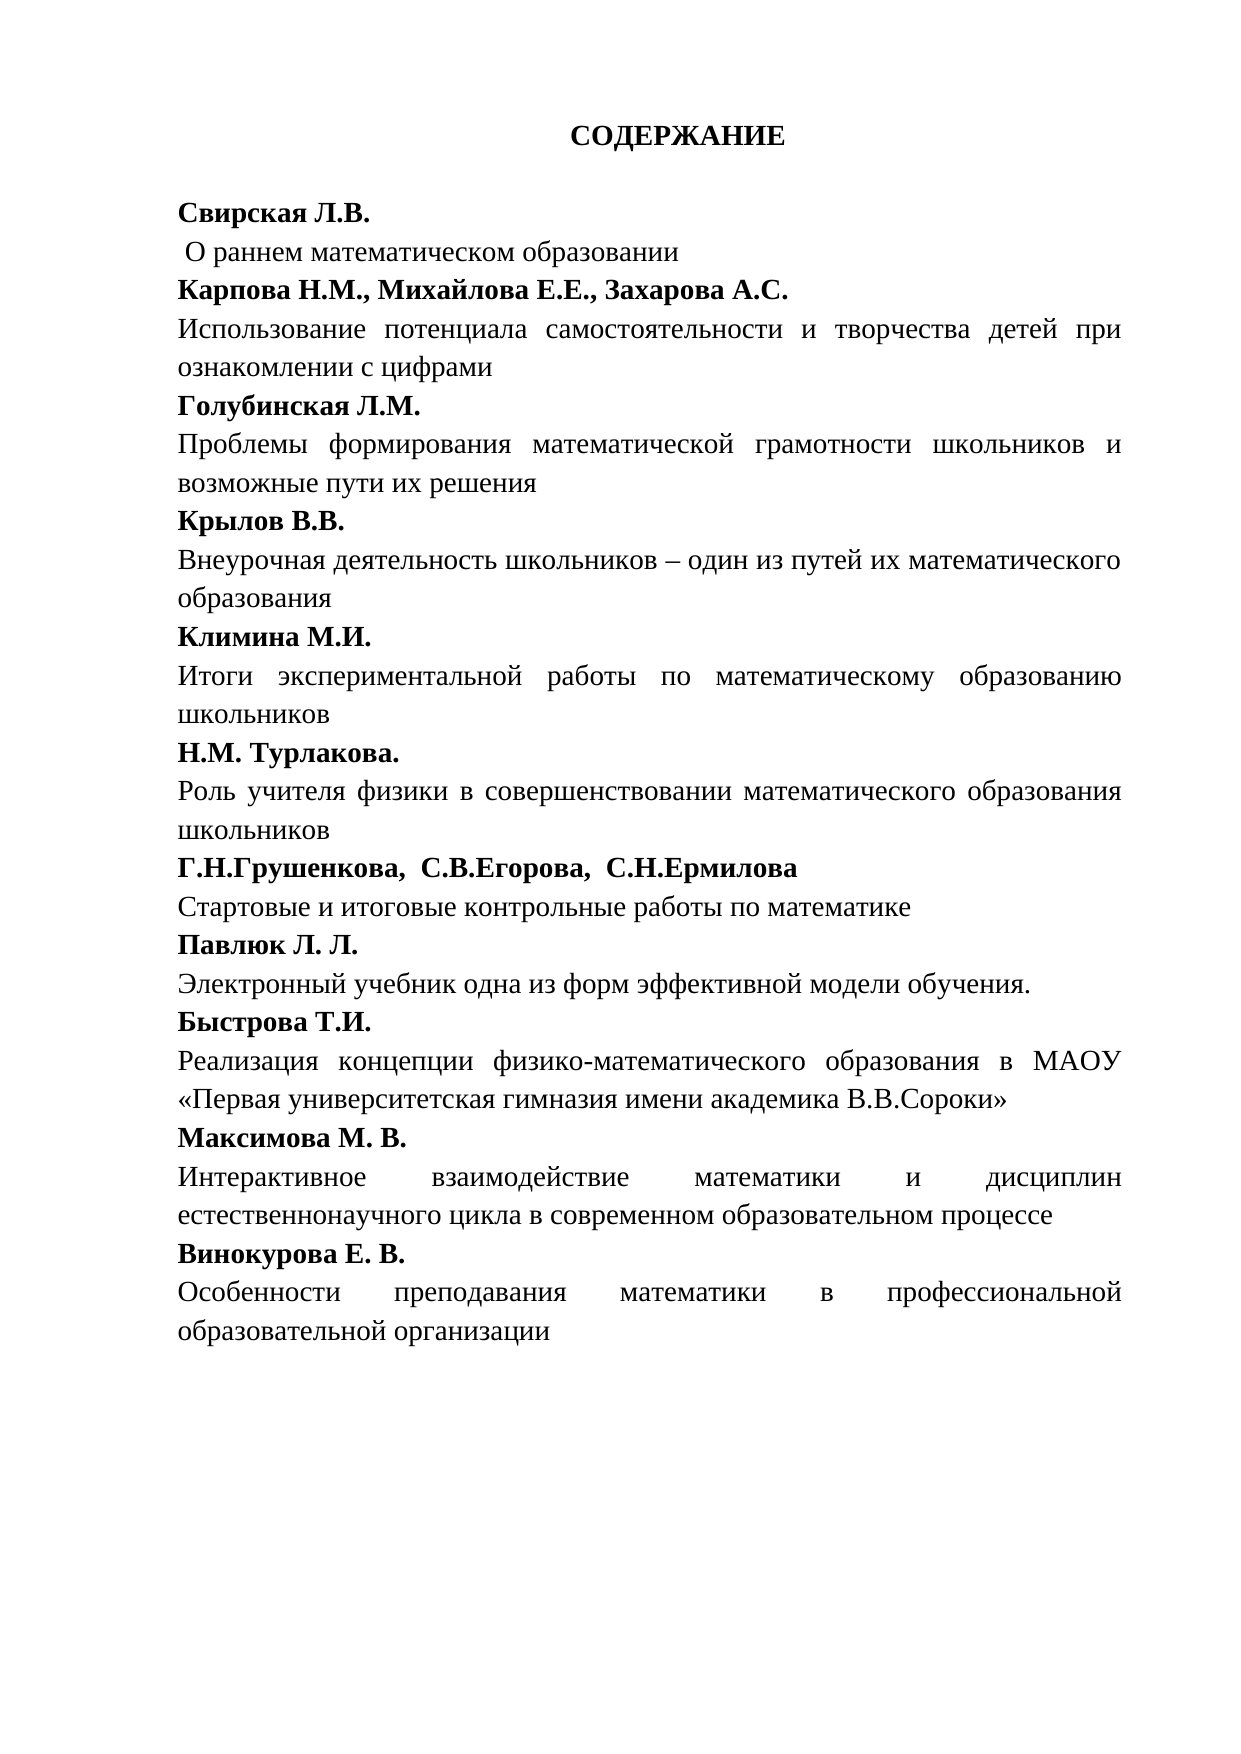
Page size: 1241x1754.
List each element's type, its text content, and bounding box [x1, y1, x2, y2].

text СОДЕРЖАНИЕ [177, 118, 1122, 152]
text Свирская Л.В. [177, 195, 1122, 229]
text Карпова Н.М., Михайлова Е.Е., Захарова А.С. [177, 272, 1122, 306]
text Максимова М. В. [177, 1120, 1122, 1154]
text Особенности преподавания математики в профессиональной образовательной организации [177, 1274, 1122, 1346]
text Внеурочная деятельность школьников – один из путей их математического образования [177, 542, 1122, 614]
text Климина М.И. [177, 619, 1122, 653]
text Крылов В.В. [177, 503, 1122, 537]
text Использование потенциала самостоятельности и творчества детей при ознакомлении с цифрами [177, 311, 1122, 383]
text О раннем математическом образовании [177, 234, 1122, 267]
text Павлюк Л. Л. [177, 927, 1122, 961]
text Н.М. Турлакова. [177, 735, 1122, 768]
text Итоги экспериментальной работы по математическому образованию школьников [177, 658, 1122, 730]
text Электронный учебник одна из форм эффективной модели обучения. [177, 966, 1122, 999]
text Проблемы формирования математической грамотности школьников и возможные пути их решения [177, 426, 1122, 498]
text Стартовые и итоговые контрольные работы по математике [177, 889, 1122, 922]
text Г.Н.Грушенкова, С.В.Егорова, С.Н.Ермилова [177, 850, 1122, 884]
text Голубинская Л.М. [177, 388, 1122, 421]
text Винокурова Е. В. [177, 1236, 1122, 1269]
text Интерактивное взаимодействие математики и дисциплин естественнонаучного цикла в современном образовательном процессе [177, 1159, 1122, 1231]
text Быстрова Т.И. [177, 1004, 1122, 1038]
text Реализация концепции физико-математического образования в МАОУ «Первая университетская гимназия имени академика В.В.Сороки» [177, 1043, 1122, 1115]
text Роль учителя физики в совершенствовании математического образования школьников [177, 773, 1122, 845]
